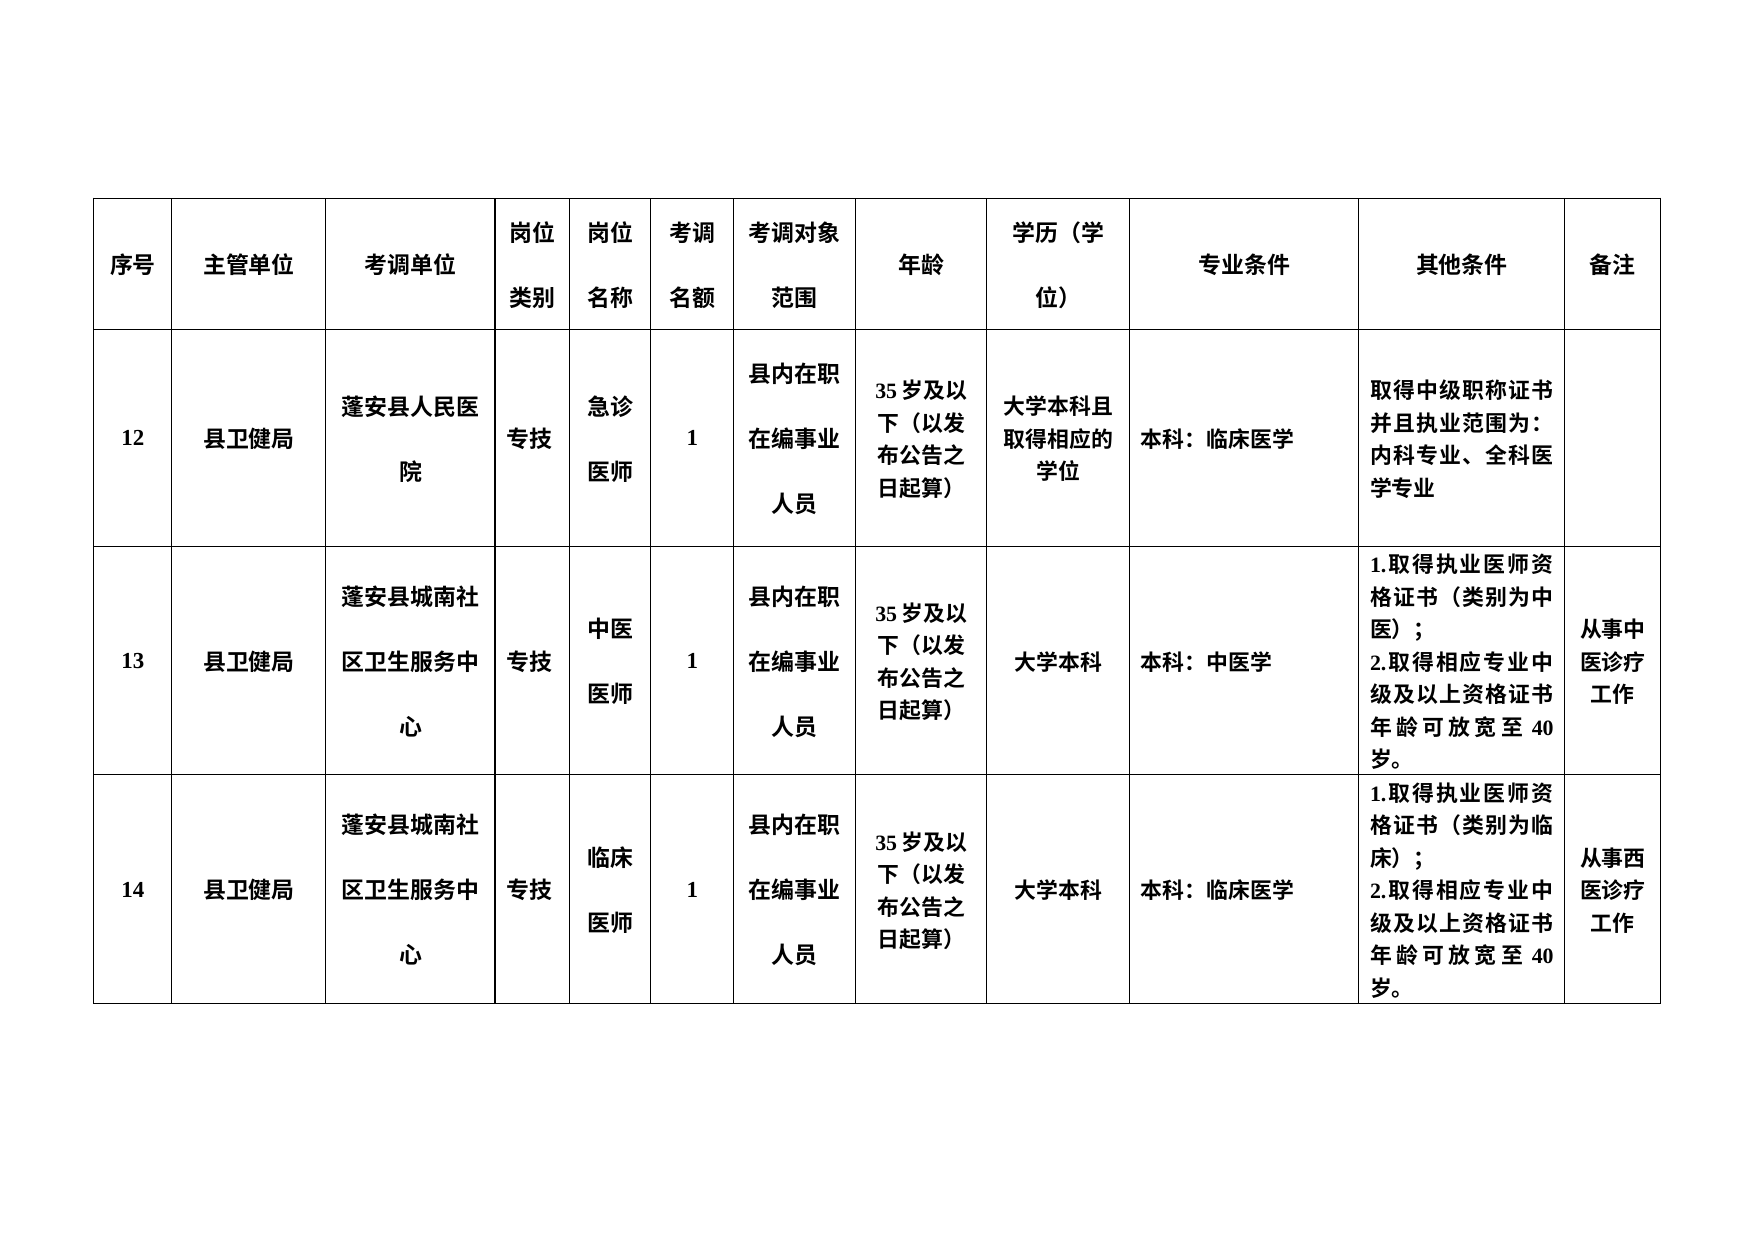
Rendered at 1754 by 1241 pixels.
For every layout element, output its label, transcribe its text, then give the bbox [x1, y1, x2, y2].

table_cell 35岁及以下（以发布公告之日起算） [856, 547, 986, 774]
table_cell 专技 [496, 330, 569, 546]
table_cell 大学本科 [987, 547, 1129, 774]
table_cell 专技 [496, 547, 569, 774]
table_cell 大学本科且取得相应的学位 [987, 330, 1129, 546]
table_cell 1 [651, 775, 733, 1003]
table_cell 1.取得执业医师资格证书（类别为临床）； 2.取得相应专业中级及以上资格证书年龄可放宽至40岁。 [1359, 775, 1564, 1003]
table_cell 12 [94, 330, 171, 546]
table_cell 县卫健局 [172, 547, 325, 774]
table_header 专业条件 [1130, 199, 1358, 329]
table_cell 急诊医师 [570, 330, 650, 546]
table_cell 县内在职在编事业人员 [734, 775, 855, 1003]
table_cell 1 [651, 547, 733, 774]
table_cell 本科：临床医学 [1130, 775, 1358, 1003]
table_cell 蓬安县城南社区卫生服务中心 [326, 547, 494, 774]
table_cell 35岁及以下（以发布公告之日起算） [856, 330, 986, 546]
table_header 学历（学位） [987, 199, 1129, 329]
table_header 序号 [94, 199, 171, 329]
table_cell 蓬安县人民医院 [326, 330, 494, 546]
table_header 主管单位 [172, 199, 325, 329]
table_cell 中医医师 [570, 547, 650, 774]
table_header 考调对象范围 [734, 199, 855, 329]
table_cell 县卫健局 [172, 330, 325, 546]
table_cell 大学本科 [987, 775, 1129, 1003]
table_cell 1.取得执业医师资格证书（类别为中医）； 2.取得相应专业中级及以上资格证书年龄可放宽至40岁。 [1359, 547, 1564, 774]
table_cell 本科：临床医学 [1130, 330, 1358, 546]
table_cell 蓬安县城南社区卫生服务中心 [326, 775, 494, 1003]
table_cell 县卫健局 [172, 775, 325, 1003]
table_cell 1 [651, 330, 733, 546]
table_cell 从事西医诊疗工作 [1565, 775, 1660, 1003]
table_header 岗位名称 [570, 199, 650, 329]
table_cell 35岁及以下（以发布公告之日起算） [856, 775, 986, 1003]
table_header 备注 [1565, 199, 1660, 329]
table_cell 取得中级职称证书并且执业范围为：内科专业、全科医学专业 [1359, 330, 1564, 546]
table_header 考调名额 [651, 199, 733, 329]
table_header 年龄 [856, 199, 986, 329]
table_cell 13 [94, 547, 171, 774]
table_cell [1565, 330, 1660, 546]
table_cell 县内在职在编事业人员 [734, 330, 855, 546]
table_header 考调单位 [326, 199, 494, 329]
table_cell 本科：中医学 [1130, 547, 1358, 774]
table_cell 专技 [496, 775, 569, 1003]
table_cell 临床医师 [570, 775, 650, 1003]
table_cell 14 [94, 775, 171, 1003]
table_cell 从事中医诊疗工作 [1565, 547, 1660, 774]
table_header 其他条件 [1359, 199, 1564, 329]
table_header 岗位类别 [496, 199, 569, 329]
table_cell 县内在职在编事业人员 [734, 547, 855, 774]
